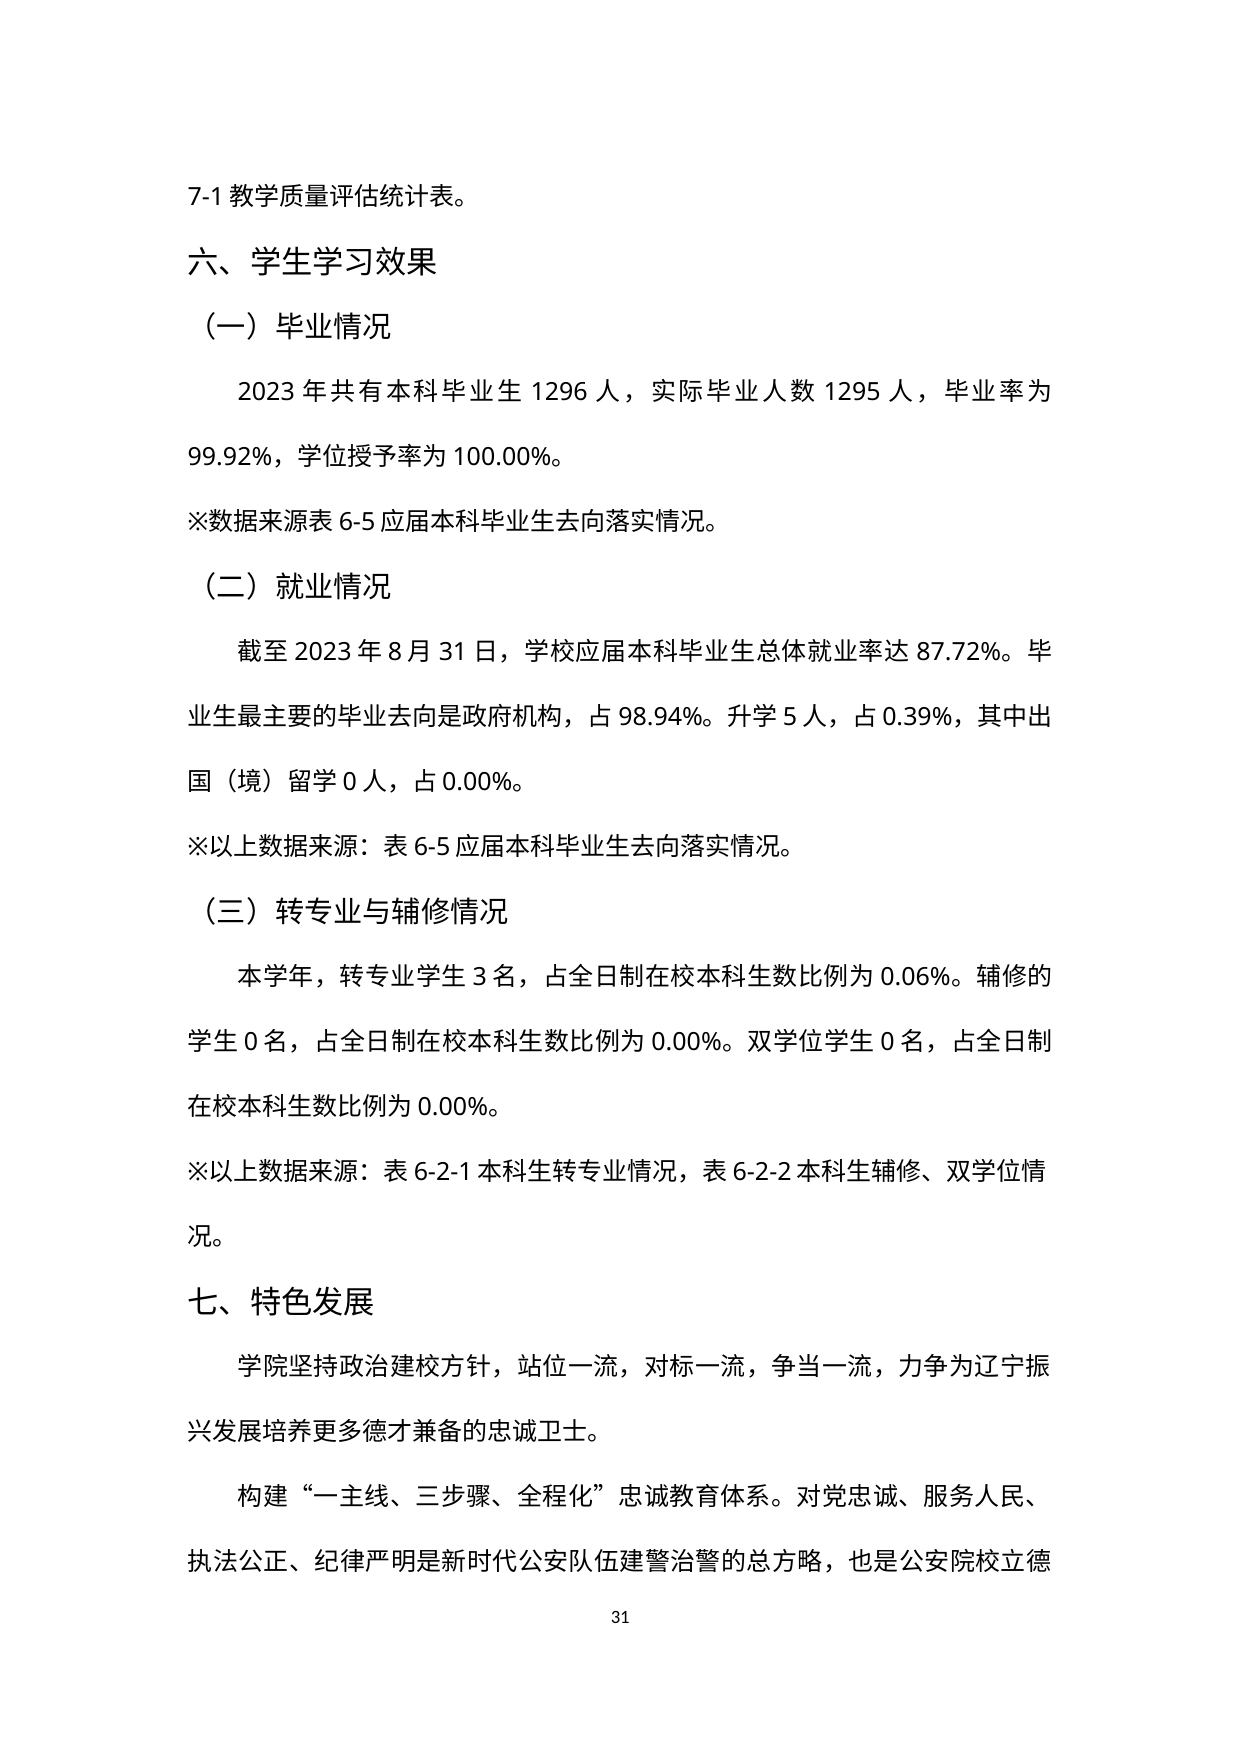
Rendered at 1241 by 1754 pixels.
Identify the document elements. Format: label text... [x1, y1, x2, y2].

subtitle （二）就业情况 [187, 552, 1053, 617]
text 学院坚持政治建校方针，站位一流，对标一流，争当一流，力争为辽宁振兴发展培养更多德才兼备的忠诚卫士。 [187, 1332, 1053, 1462]
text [187, 1462, 1053, 1592]
text 截至2023年8月31日，学校应届本科毕业生总体就业率达87.72%。毕业生最主要的毕业去向是政府机构，占98.94%。升学5人，占0.39%，其中出国（境）留学0人，占0.00%。 [187, 617, 1053, 812]
text ※数据来源表6-5应届本科毕业生去向落实情况。 [187, 487, 1053, 552]
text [187, 162, 1053, 227]
subtitle （一）毕业情况 [187, 292, 1053, 357]
subtitle （三）转专业与辅修情况 [187, 877, 1053, 942]
text 2023年共有本科毕业生1296人，实际毕业人数1295人，毕业率为99.92%，学位授予率为100.00%。 [187, 357, 1053, 487]
text ※以上数据来源：表6-5应届本科毕业生去向落实情况。 [187, 812, 1053, 877]
text 本学年，转专业学生3名，占全日制在校本科生数比例为0.06%。辅修的学生0名，占全日制在校本科生数比例为0.00%。双学位学生0名，占全日制在校本科生数比例为0.00%。 [187, 942, 1053, 1137]
subtitle 六、学生学习效果 [187, 227, 1053, 292]
subtitle 七、特色发展 [187, 1267, 1053, 1332]
text ※以上数据来源：表6-2-1本科生转专业情况，表6-2-2本科生辅修、双学位情况。 [187, 1137, 1053, 1267]
